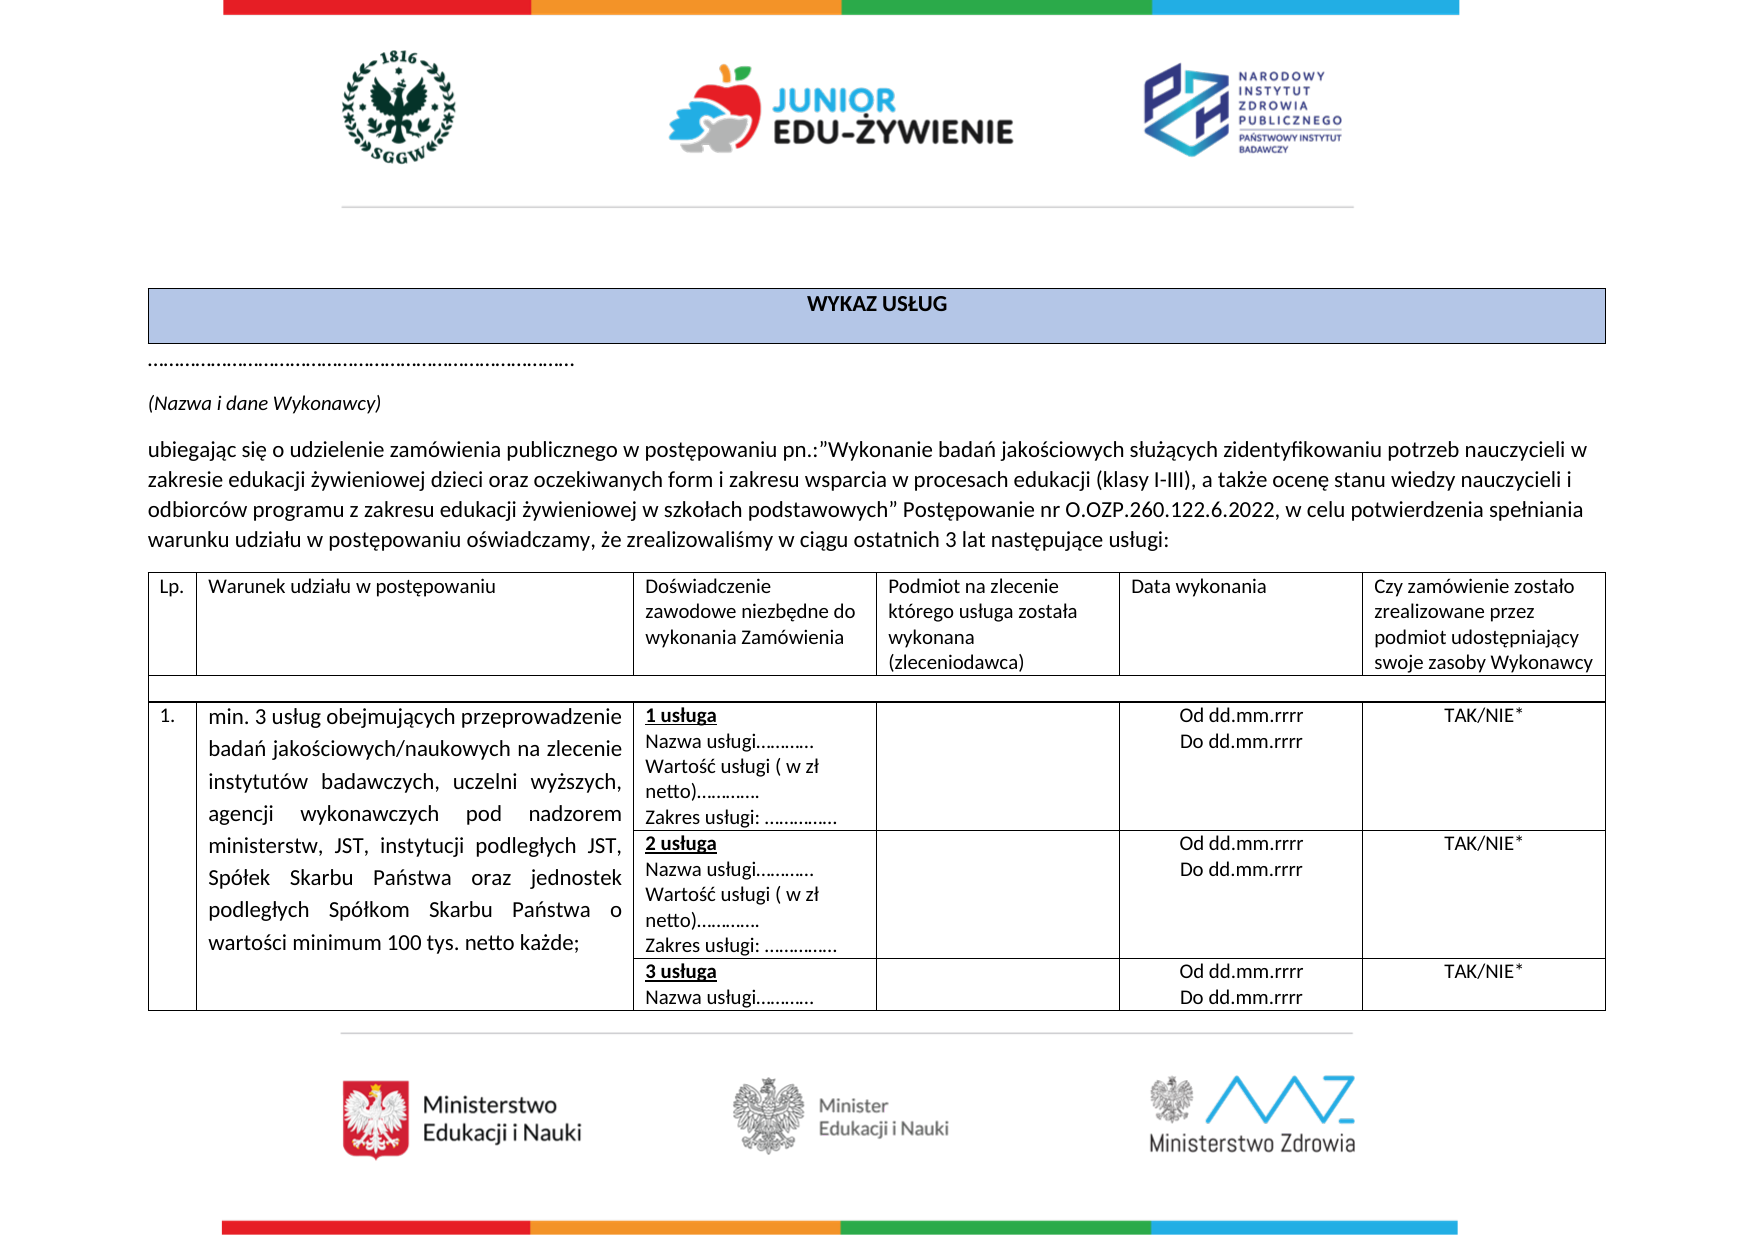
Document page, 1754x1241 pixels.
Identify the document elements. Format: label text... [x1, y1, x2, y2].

table_cell Od dd.mm.rrrr Do dd.mm.rrrr [1120, 959, 1362, 1009]
table_cell 1. [149, 703, 196, 1009]
picture [220, 1025, 1456, 1234]
table_header Czy zamówienie zostało zrealizowane przez podmiot udostępniający swoje zasoby Wykonawcy [1363, 573, 1605, 675]
table_cell Od dd.mm.rrrr Do dd.mm.rrrr [1120, 831, 1362, 958]
text ubiegając się o udzielenie zamówienia publicznego w postępowaniu pn.:”Wykonanie badań jakościowych służących zidentyfikowaniu potrzeb nauczycieli w zakresie edukacji żywieniowej dzieci oraz oczekiwanych form i zakresu wsparcia w procesach edukacji (klasy I-III), a także ocenę stanu wiedzy nauczycieli i odbiorców programu z zakresu edukacji żywieniowej w szkołach podstawowych” Postępowanie nr O.OZP.260.122.6.2022, w celu potwierdzenia spełniania warunku udziału w postępowaniu oświadczamy, że zrealizowaliśmy w ciągu ostatnich 3 lat następujące usługi: [148, 435, 1606, 553]
table_header Data wykonania [1120, 573, 1362, 675]
table_cell [877, 831, 1119, 958]
picture [221, 0, 1458, 213]
table_cell min. 3 usług obejmujących przeprowadzenie badań jakościowych/naukowych na zlecenie instytutów badawczych, uczelni wyższych, agencji wykonawczych pod nadzorem ministerstw, JST, instytucji podległych JST, Spółek Skarbu Państwa oraz jednostek podległych Spółkom Skarbu Państwa o wartości minimum 100 tys. netto każde; [197, 703, 633, 1009]
text ……………………………………………………………………… [148, 344, 1606, 372]
table_header Lp. [149, 573, 196, 675]
table_cell [877, 703, 1119, 829]
table_cell [149, 676, 1605, 701]
table_cell 1 usługa Nazwa usługi………… Wartość usługi ( w zł netto)…………. Zakres usługi: …………… [634, 703, 876, 829]
table_cell TAK/NIE* [1363, 959, 1605, 1009]
table_header Podmiot na zlecenie którego usługa została wykonana (zleceniodawca) [877, 573, 1119, 675]
table_cell Od dd.mm.rrrr Do dd.mm.rrrr [1120, 703, 1362, 829]
text (Nazwa i dane Wykonawcy) [148, 391, 1606, 416]
table_cell 2 usługa Nazwa usługi………… Wartość usługi ( w zł netto)…………. Zakres usługi: …………… [634, 831, 876, 958]
table_header Doświadczenie zawodowe niezbędne do wykonania Zamówienia [634, 573, 876, 675]
table_header Warunek udziału w postępowaniu [197, 573, 633, 675]
table_cell 3 usługa Nazwa usługi………… Wartość usługi ( w zł netto)…………. Zakres usługi: …………… [634, 959, 876, 1009]
table_cell [877, 959, 1119, 1009]
table_cell TAK/NIE* [1363, 831, 1605, 958]
table_header WYKAZ USŁUG [149, 289, 1605, 343]
table_cell TAK/NIE* [1363, 703, 1605, 829]
